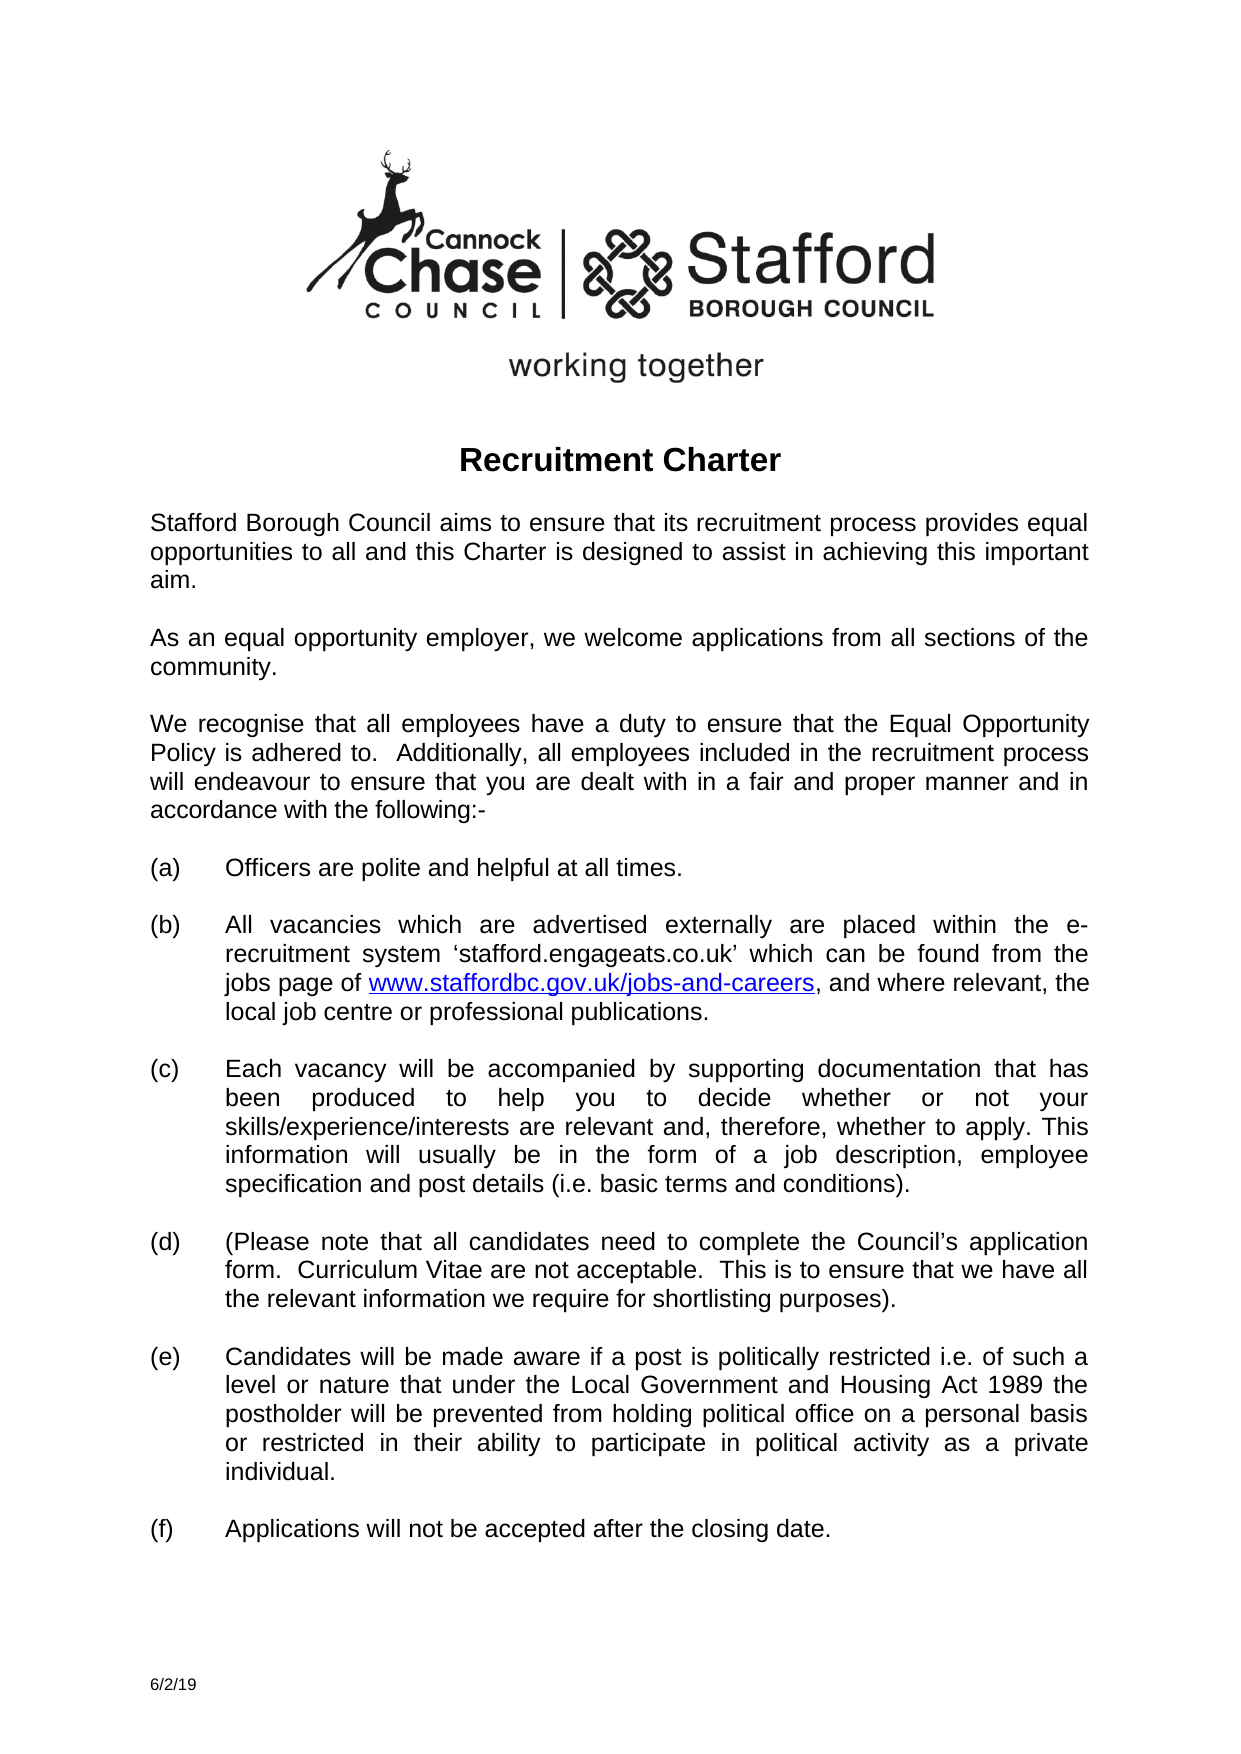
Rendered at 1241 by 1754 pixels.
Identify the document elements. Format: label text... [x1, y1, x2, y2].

list All vacancies which are advertised externally are placed within the e-recruitment system ‘stafford.engageats.co.uk’ which can be found from the jobs page of www.staffordbc.gov.uk/jobs-and-careers, and where relevant, the local job centre or professional publications. [150, 910, 1090, 1025]
list Each vacancy will be accompanied by supporting documentation that has been produced to help you to decide whether or not your skills/experience/interests are relevant and, therefore, whether to apply. This information will usually be in the form of a job description, employee specification and post details (i.e. basic terms and conditions). [150, 1054, 1090, 1198]
list Candidates will be made aware if a post is politically restricted i.e. of such a level or nature that under the Local Government and Housing Act 1989 the postholder will be prevented from holding political office on a personal basis or restricted in their ability to participate in political activity as a private individual. [150, 1341, 1090, 1485]
list Officers are polite and helpful at all times. [150, 853, 1090, 881]
text Stafford Borough Council aims to ensure that its recruitment process provides equal opportunities to all and this Charter is designed to assist in achieving this important aim. [150, 508, 1090, 594]
list (Please note that all candidates need to complete the Council’s application form. Curriculum Vitae are not acceptable. This is to ensure that we have all the relevant information we require for shortlisting purposes). [150, 1226, 1090, 1313]
list Applications will not be accepted after the closing date. [150, 1514, 1090, 1543]
text We recognise that all employees have a duty to ensure that the Equal Opportunity Policy is adhered to. Additionally, all employees included in the recruitment process will endeavour to ensure that you are dealt with in a fair and proper manner and in accordance with the following:- [150, 709, 1090, 824]
picture [306, 150, 934, 383]
text As an equal opportunity employer, we welcome applications from all sections of the community. [150, 623, 1090, 680]
subtitle Recruitment Charter [150, 441, 1090, 479]
